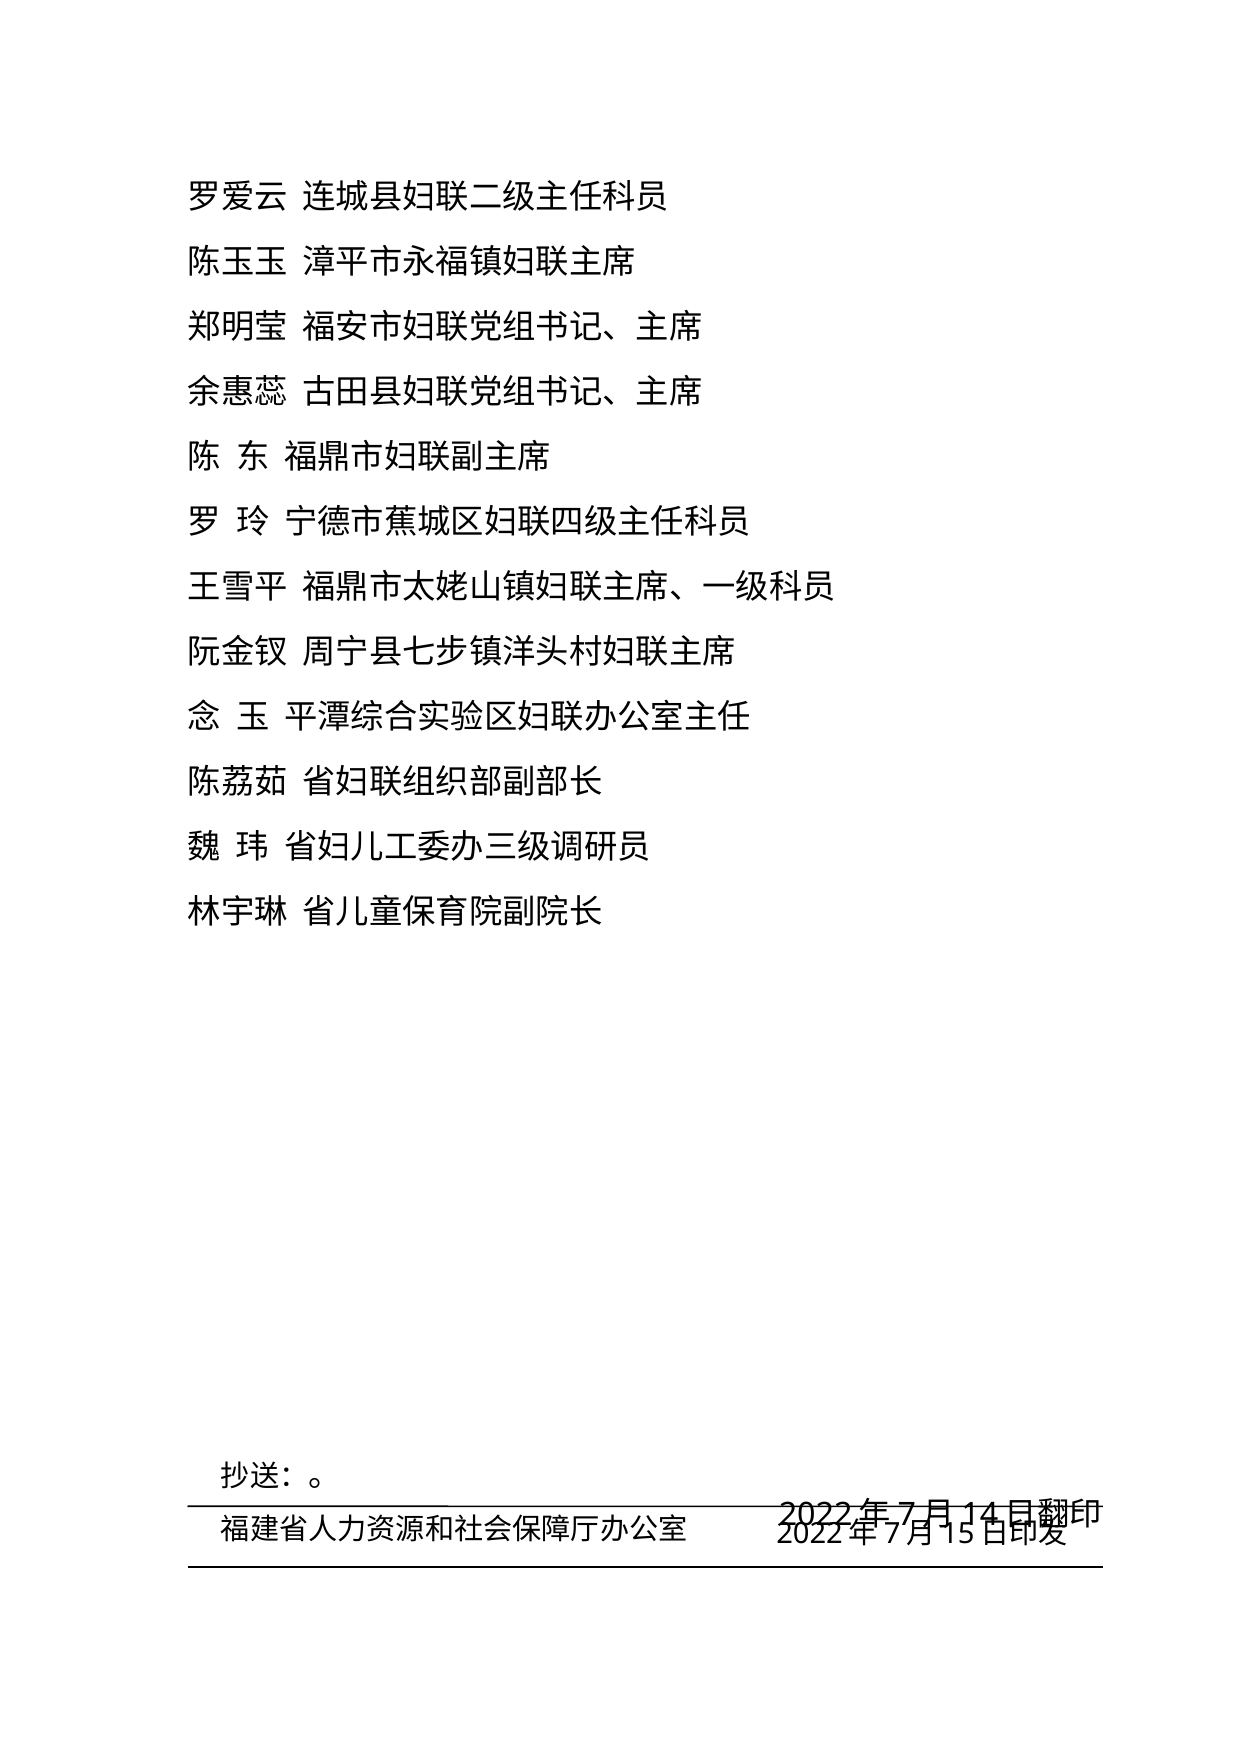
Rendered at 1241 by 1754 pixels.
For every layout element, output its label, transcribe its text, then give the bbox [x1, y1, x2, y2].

text 魏 玮 省妇儿工委办三级调研员 [187, 812, 1053, 877]
text 陈 东 福鼎市妇联副主席 [187, 422, 1053, 487]
text 念 玉 平潭综合实验区妇联办公室主任 [187, 682, 1053, 747]
text 罗爱云 连城县妇联二级主任科员 [187, 162, 1053, 227]
text 陈玉玉 漳平市永福镇妇联主席 [187, 227, 1053, 292]
text 林宇琳 省儿童保育院副院长 [187, 877, 1053, 942]
text 阮金钗 周宁县七步镇洋头村妇联主席 [187, 617, 1053, 682]
text 陈荔茹 省妇联组织部副部长 [187, 747, 1053, 812]
text 罗 玲 宁德市蕉城区妇联四级主任科员 [187, 487, 1053, 552]
text 王雪平 福鼎市太姥山镇妇联主席、一级科员 [187, 552, 1053, 617]
text 郑明莹 福安市妇联党组书记、主席 [187, 292, 1053, 357]
text 余惠蕊 古田县妇联党组书记、主席 [187, 357, 1053, 422]
